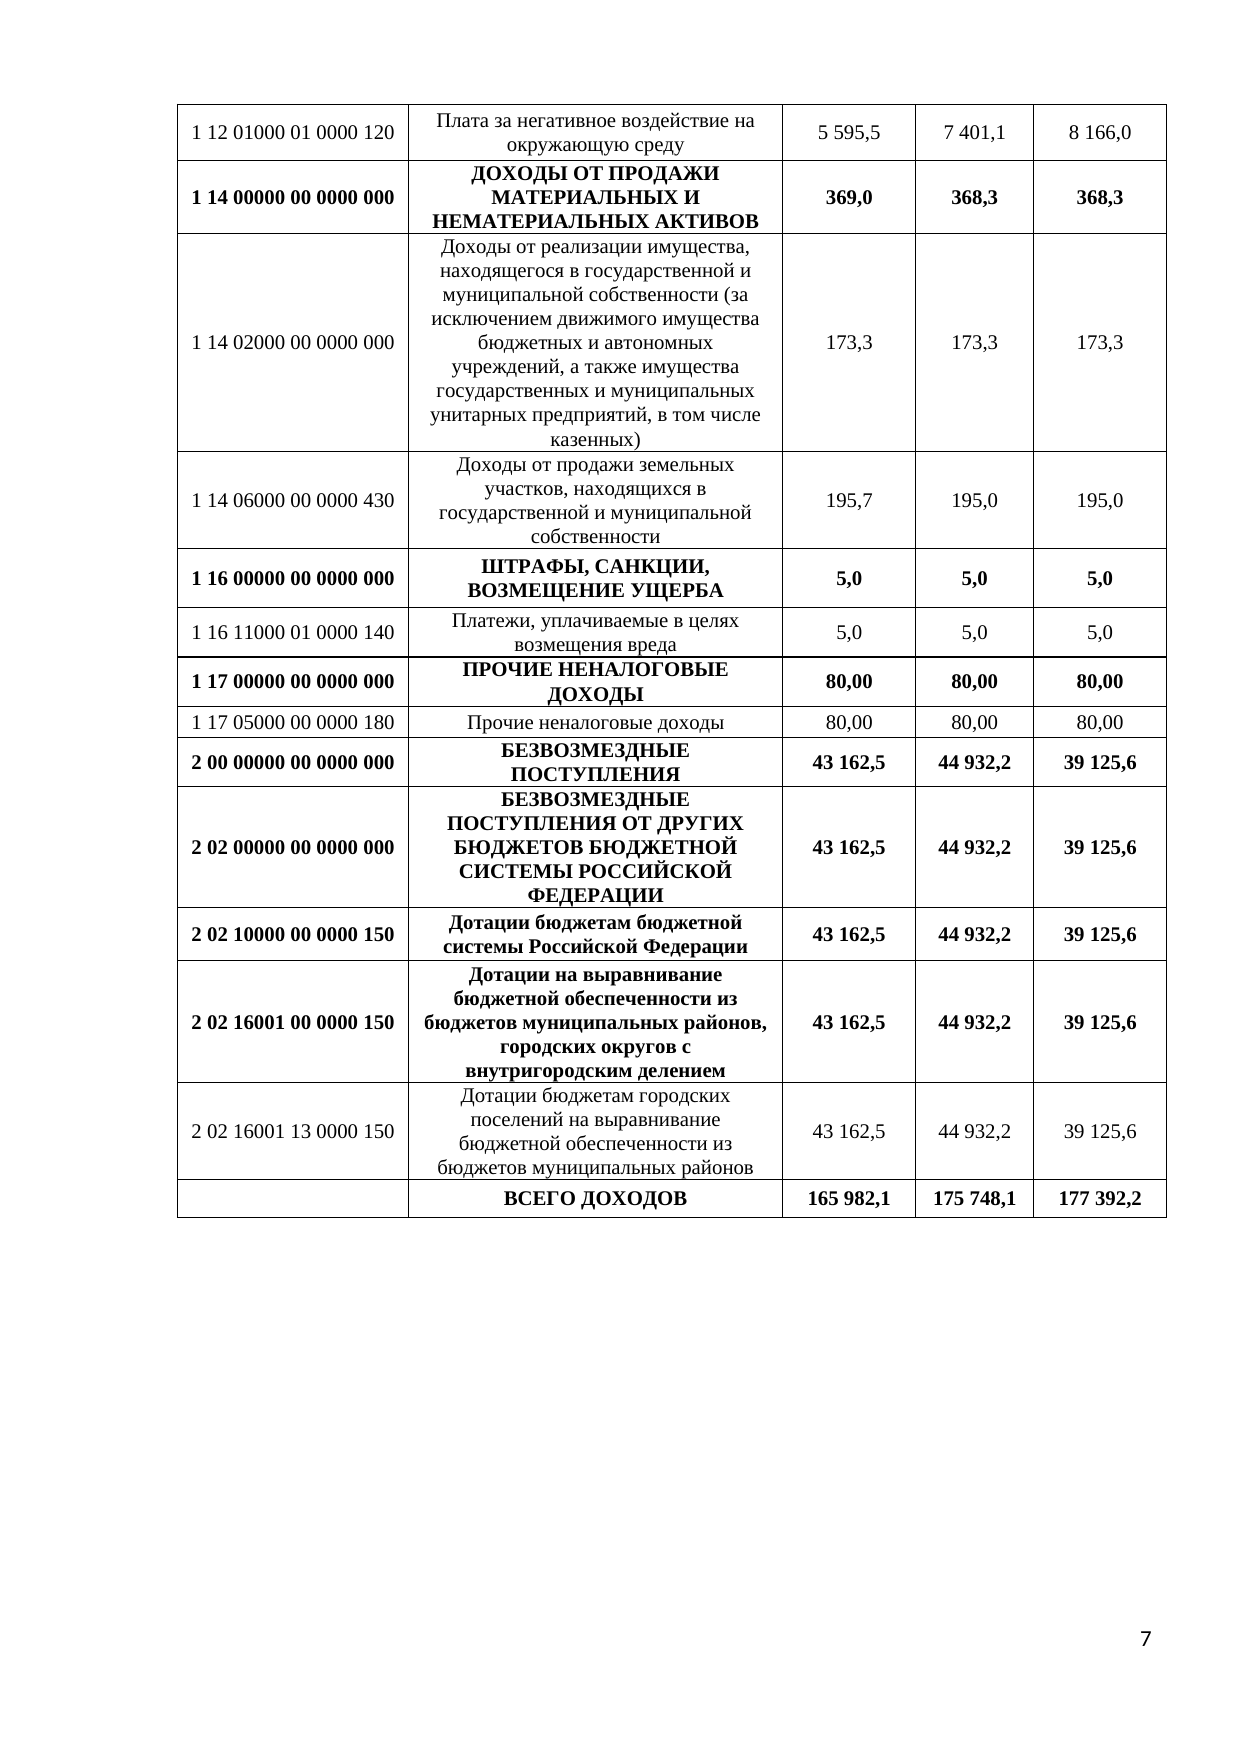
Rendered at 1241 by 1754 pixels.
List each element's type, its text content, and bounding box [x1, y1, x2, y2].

table_cell БЕЗВОЗМЕЗДНЫЕ ПОСТУПЛЕНИЯ ОТ ДРУГИХ БЮДЖЕТОВ БЮДЖЕТНОЙ СИСТЕМЫ РОССИЙСКОЙ ФЕДЕРАЦИИ [409, 787, 782, 907]
table_cell 44 932,2 [916, 1083, 1033, 1179]
table_cell 2 02 16001 00 0000 150 [178, 961, 408, 1082]
table_cell 39 125,6 [1034, 961, 1166, 1082]
table_cell 195,0 [916, 452, 1033, 548]
table_cell 1 14 02000 00 0000 000 [178, 234, 408, 451]
table_cell ПРОЧИЕ НЕНАЛОГОВЫЕ ДОХОДЫ [409, 658, 782, 706]
table_cell 43 162,5 [783, 738, 915, 786]
table_cell 173,3 [1034, 234, 1166, 451]
table_cell ДОХОДЫ ОТ ПРОДАЖИ МАТЕРИАЛЬНЫХ И НЕМАТЕРИАЛЬНЫХ АКТИВОВ [409, 161, 782, 233]
table_cell 80,00 [783, 658, 915, 706]
table_cell 39 125,6 [1034, 1083, 1166, 1179]
table_cell 1 17 05000 00 0000 180 [178, 707, 408, 737]
table_cell Дотации бюджетам бюджетной системы Российской Федерации [409, 908, 782, 960]
table_cell 8 166,0 [1034, 105, 1166, 160]
table_cell Платежи, уплачиваемые в целях возмещения вреда [409, 608, 782, 656]
table_cell 368,3 [1034, 161, 1166, 233]
table_cell 5,0 [1034, 608, 1166, 656]
table_cell 39 125,6 [1034, 787, 1166, 907]
table_cell Дотации на выравнивание бюджетной обеспеченности из бюджетов муниципальных районов, городских округов с внутригородским делением [409, 961, 782, 1082]
table_cell 5,0 [783, 549, 915, 607]
table_cell 39 125,6 [1034, 908, 1166, 960]
table_cell ВСЕГО ДОХОДОВ [409, 1180, 782, 1217]
table_cell 1 16 00000 00 0000 000 [178, 549, 408, 607]
table_cell БЕЗВОЗМЕЗДНЫЕ ПОСТУПЛЕНИЯ [409, 738, 782, 786]
table_cell 80,00 [783, 707, 915, 737]
table_cell 43 162,5 [783, 787, 915, 907]
table_cell 5,0 [916, 549, 1033, 607]
table_cell 44 932,2 [916, 961, 1033, 1082]
table_cell Плата за негативное воздействие на окружающую среду [409, 105, 782, 160]
table_cell 43 162,5 [783, 961, 915, 1082]
table_cell 368,3 [916, 161, 1033, 233]
table_cell 1 12 01000 01 0000 120 [178, 105, 408, 160]
table_cell 177 392,2 [1034, 1180, 1166, 1217]
table_cell 195,0 [1034, 452, 1166, 548]
table_cell 1 17 00000 00 0000 000 [178, 658, 408, 706]
table_cell 173,3 [783, 234, 915, 451]
table_cell 2 02 00000 00 0000 000 [178, 787, 408, 907]
table_cell 2 00 00000 00 0000 000 [178, 738, 408, 786]
table_cell [178, 1180, 408, 1217]
table_cell 44 932,2 [916, 738, 1033, 786]
table_cell 80,00 [916, 707, 1033, 737]
table_cell 195,7 [783, 452, 915, 548]
table_cell 369,0 [783, 161, 915, 233]
table_cell 80,00 [916, 658, 1033, 706]
table_cell 1 14 06000 00 0000 430 [178, 452, 408, 548]
table_cell Прочие неналоговые доходы [409, 707, 782, 737]
table_cell 5 595,5 [783, 105, 915, 160]
table_cell 80,00 [1034, 658, 1166, 706]
table_cell Дотации бюджетам городских поселений на выравнивание бюджетной обеспеченности из бюджетов муниципальных районов [409, 1083, 782, 1179]
table_cell 2 02 10000 00 0000 150 [178, 908, 408, 960]
table_cell 7 401,1 [916, 105, 1033, 160]
table_cell 2 02 16001 13 0000 150 [178, 1083, 408, 1179]
table_cell 43 162,5 [783, 908, 915, 960]
table_cell 43 162,5 [783, 1083, 915, 1179]
table_cell Доходы от продажи земельных участков, находящихся в государственной и муниципальной собственности [409, 452, 782, 548]
table_cell 173,3 [916, 234, 1033, 451]
table_cell 5,0 [1034, 549, 1166, 607]
table_cell 175 748,1 [916, 1180, 1033, 1217]
table_cell ШТРАФЫ, САНКЦИИ, ВОЗМЕЩЕНИЕ УЩЕРБА [409, 549, 782, 607]
table_cell 44 932,2 [916, 787, 1033, 907]
table_cell 39 125,6 [1034, 738, 1166, 786]
table_cell Доходы от реализации имущества, находящегося в государственной и муниципальной собственности (за исключением движимого имущества бюджетных и автономных учреждений, а также имущества государственных и муниципальных унитарных предприятий, в том числе казенных) [409, 234, 782, 451]
table_cell 1 14 00000 00 0000 000 [178, 161, 408, 233]
table_cell 165 982,1 [783, 1180, 915, 1217]
table_cell 80,00 [1034, 707, 1166, 737]
table_cell 5,0 [916, 608, 1033, 656]
table_cell 5,0 [783, 608, 915, 656]
table_cell 1 16 11000 01 0000 140 [178, 608, 408, 656]
table_cell 44 932,2 [916, 908, 1033, 960]
